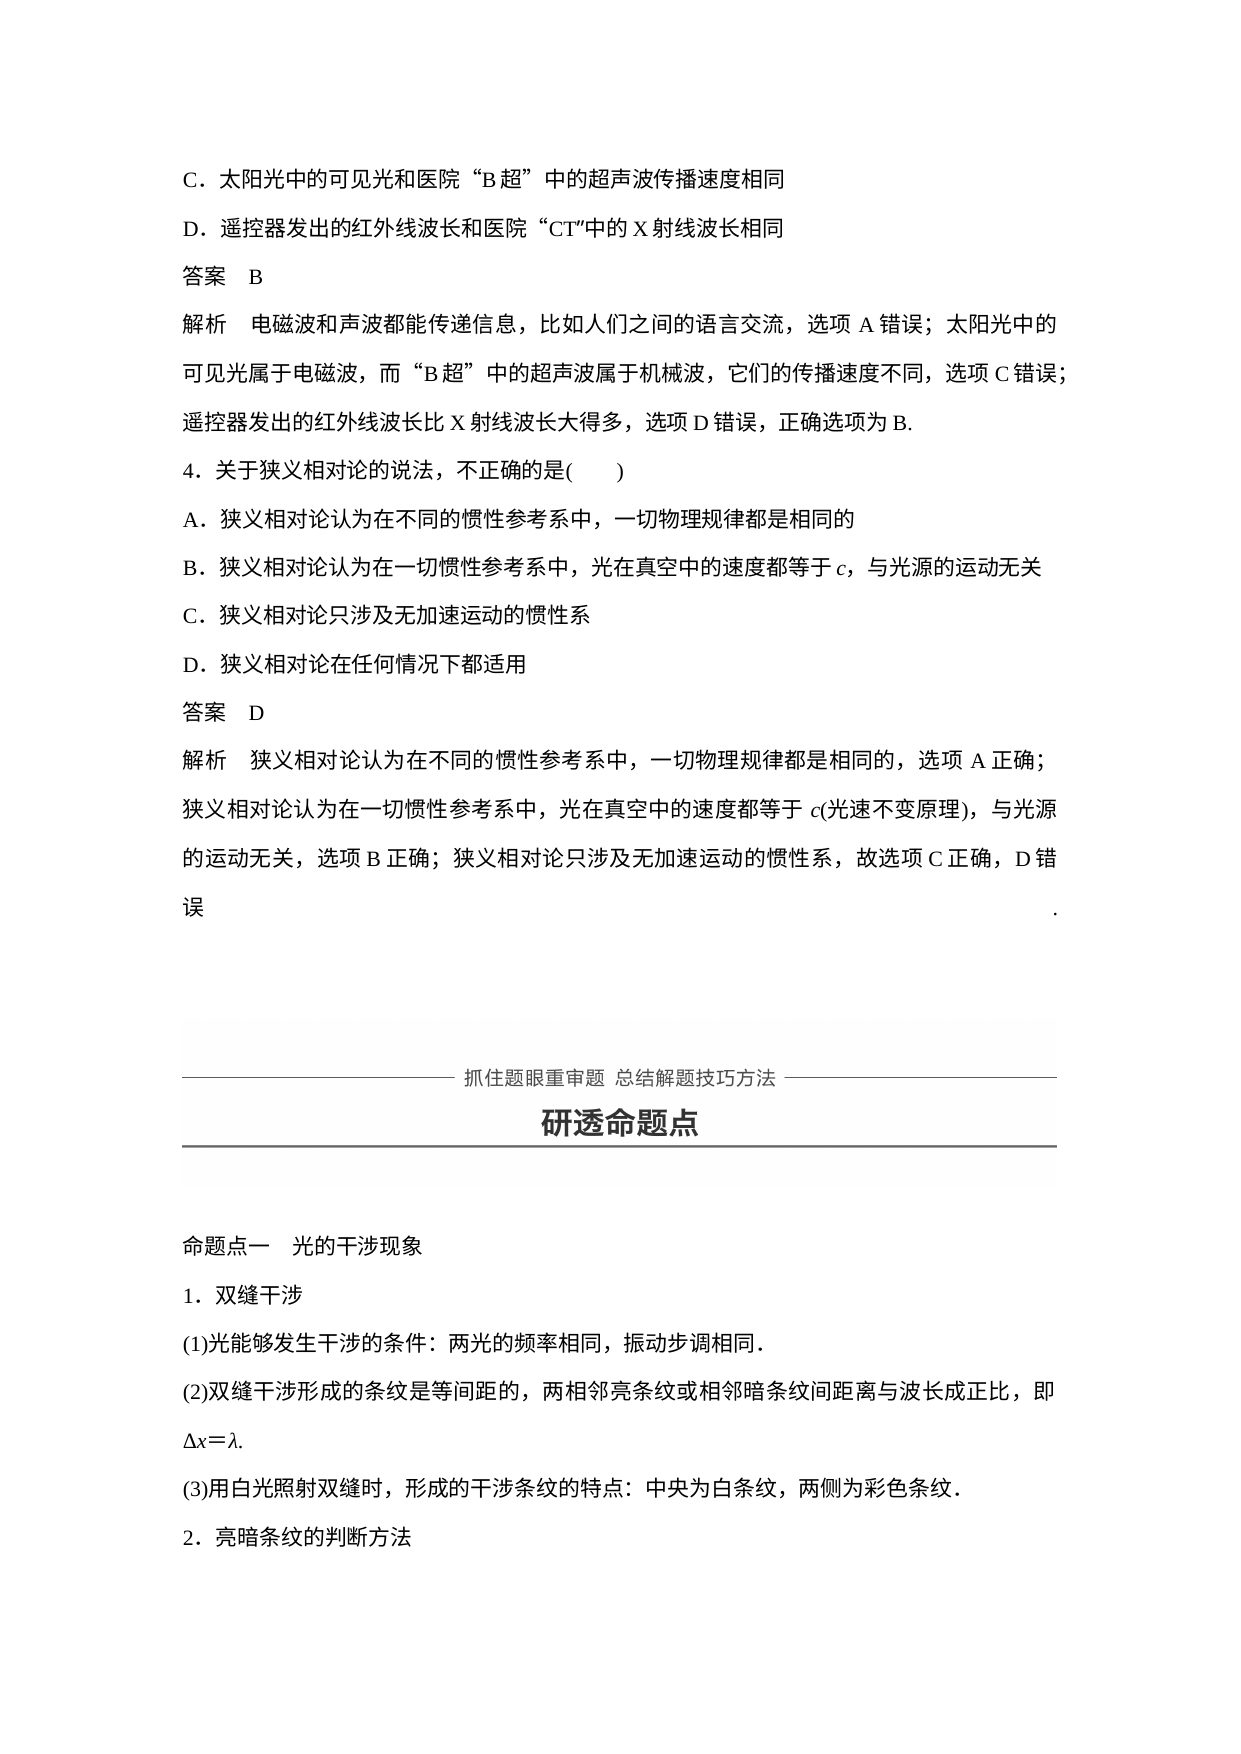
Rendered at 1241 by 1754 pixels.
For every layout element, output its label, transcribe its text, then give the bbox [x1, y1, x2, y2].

text 4．关于狭义相对论的说法，不正确的是( ) [183, 453, 1058, 485]
text 解析 电磁波和声波都能传递信息，比如人们之间的语言交流，选项A错误；太阳光中的可见光属于电磁波，而“B超”中的超声波属于机械波，它们的传播速度不同，选项C错误；遥控器发出的红外线波长比X射线波长大得多，选项D错误，正确选项为B. [183, 307, 1058, 437]
text B．狭义相对论认为在一切惯性参考系中，光在真空中的速度都等于c，与光源的运动无关 [183, 549, 1058, 582]
text 命题点一 光的干涉现象 [183, 1229, 1058, 1261]
text C．太阳光中的可见光和医院“B超”中的超声波传播速度相同 [183, 162, 1058, 194]
text (3)用白光照射双缝时，形成的干涉条纹的特点：中央为白条纹，两侧为彩色条纹． [183, 1471, 1058, 1503]
text 2．亮暗条纹的判断方法 [183, 1519, 1058, 1552]
text C．狭义相对论只涉及无加速运动的惯性系 [183, 598, 1058, 630]
text (2)双缝干涉形成的条纹是等间距的，两相邻亮条纹或相邻暗条纹间距离与波长成正比，即Δx＝λ. [183, 1374, 1058, 1455]
text 1．双缝干涉 [183, 1277, 1058, 1310]
text 答案 B [183, 259, 1058, 291]
text D．遥控器发出的红外线波长和医院“CT”中的X射线波长相同 [183, 210, 1058, 243]
picture [182, 1018, 1057, 1186]
text 答案 D [183, 694, 1058, 727]
text (1)光能够发生干涉的条件：两光的频率相同，振动步调相同． [183, 1326, 1058, 1358]
text D．狭义相对论在任何情况下都适用 [183, 646, 1058, 679]
text A．狭义相对论认为在不同的惯性参考系中，一切物理规律都是相同的 [183, 501, 1058, 534]
